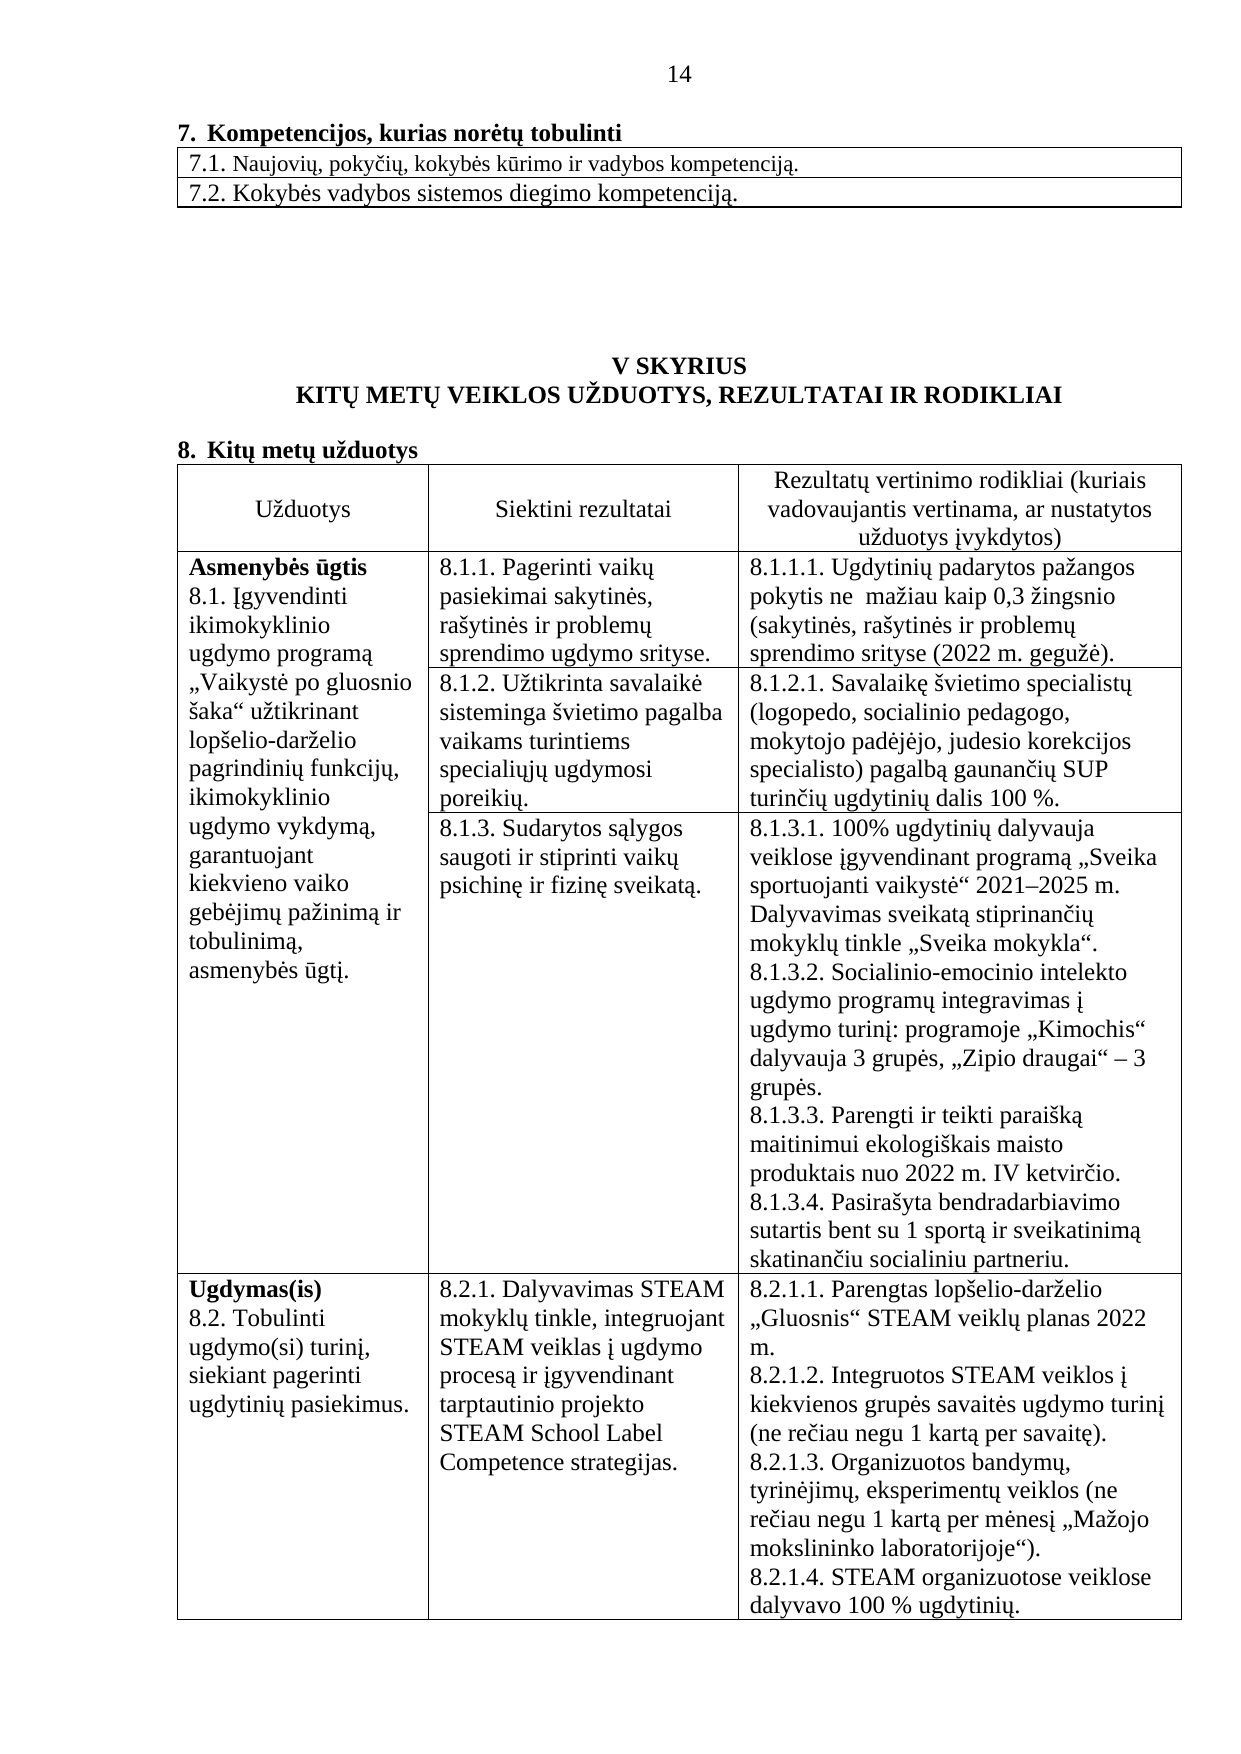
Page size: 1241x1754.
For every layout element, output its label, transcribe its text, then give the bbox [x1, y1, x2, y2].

text V SKYRIUS [177, 351, 1181, 380]
table_cell Asmenybės ūgtis 8.1. Įgyvendinti ikimokyklinio ugdymo programą „Vaikystė po gluosnio šaka“ užtikrinant lopšelio-darželio pagrindinių funkcijų, ikimokyklinio ugdymo vykdymą, garantuojant kiekvieno vaiko gebėjimų pažinimą ir tobulinimą, asmenybės ūgtį. [178, 552, 428, 1273]
text 7. Kompetencijos, kurias norėtų tobulinti [177, 118, 1181, 147]
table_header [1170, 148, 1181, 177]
table_cell 8.1.2.1. Savalaikę švietimo specialistų (logopedo, socialinio pedagogo, mokytojo padėjėjo, judesio korekcijos specialisto) pagalbą gaunančių SUP turinčių ugdytinių dalis 100 %. [739, 668, 1181, 812]
table_header Siektini rezultatai [429, 465, 738, 551]
text 8. Kitų metų užduotys [177, 435, 1181, 464]
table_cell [178, 1274, 428, 1619]
table_cell 8.1.1. Pagerinti vaikų pasiekimai sakytinės, rašytinės ir problemų sprendimo ugdymo srityse. [429, 552, 738, 667]
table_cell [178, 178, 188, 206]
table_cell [429, 1274, 738, 1619]
table_cell 8.1.2. Užtikrinta savalaikė sisteminga švietimo pagalba vaikams turintiems specialiųjų ugdymosi poreikių. [429, 668, 738, 812]
table_header Rezultatų vertinimo rodikliai (kuriais vadovaujantis vertinama, ar nustatytos užduotys įvykdytos) [739, 465, 1181, 551]
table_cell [739, 1274, 1181, 1619]
table_cell 8.1.3.1. 100% ugdytinių dalyvauja veiklose įgyvendinant programą „Sveika sportuojanti vaikystė“ 2021–2025 m. Dalyvavimas sveikatą stiprinančių mokyklų tinkle „Sveika mokykla“. 8.1.3.2. Socialinio-emocinio intelekto ugdymo programų integravimas į ugdymo turinį: programoje „Kimochis“ dalyvauja 3 grupės, „Zipio draugai“ – 3 grupės. 8.1.3.3. Parengti ir teikti paraišką maitinimui ekologiškais maisto produktais nuo 2022 m. IV ketvirčio. 8.1.3.4. Pasirašyta bendradarbiavimo sutartis bent su 1 sportą ir sveikatinimą skatinančiu socialiniu partneriu. [739, 813, 1181, 1273]
table_header Užduotys [178, 465, 428, 551]
text KITŲ METŲ VEIKLOS UŽDUOTYS, REZULTATAI IR RODIKLIAI [177, 380, 1181, 409]
table_cell 8.1.3. Sudarytos sąlygos saugoti ir stiprinti vaikų psichinę ir fizinę sveikatą. [429, 813, 738, 1273]
table_cell 8.1.1.1. Ugdytinių padarytos pažangos pokytis ne mažiau kaip 0,3 žingsnio (sakytinės, rašytinės ir problemų sprendimo srityse (2022 m. gegužė). [739, 552, 1181, 667]
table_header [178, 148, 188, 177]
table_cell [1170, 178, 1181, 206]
